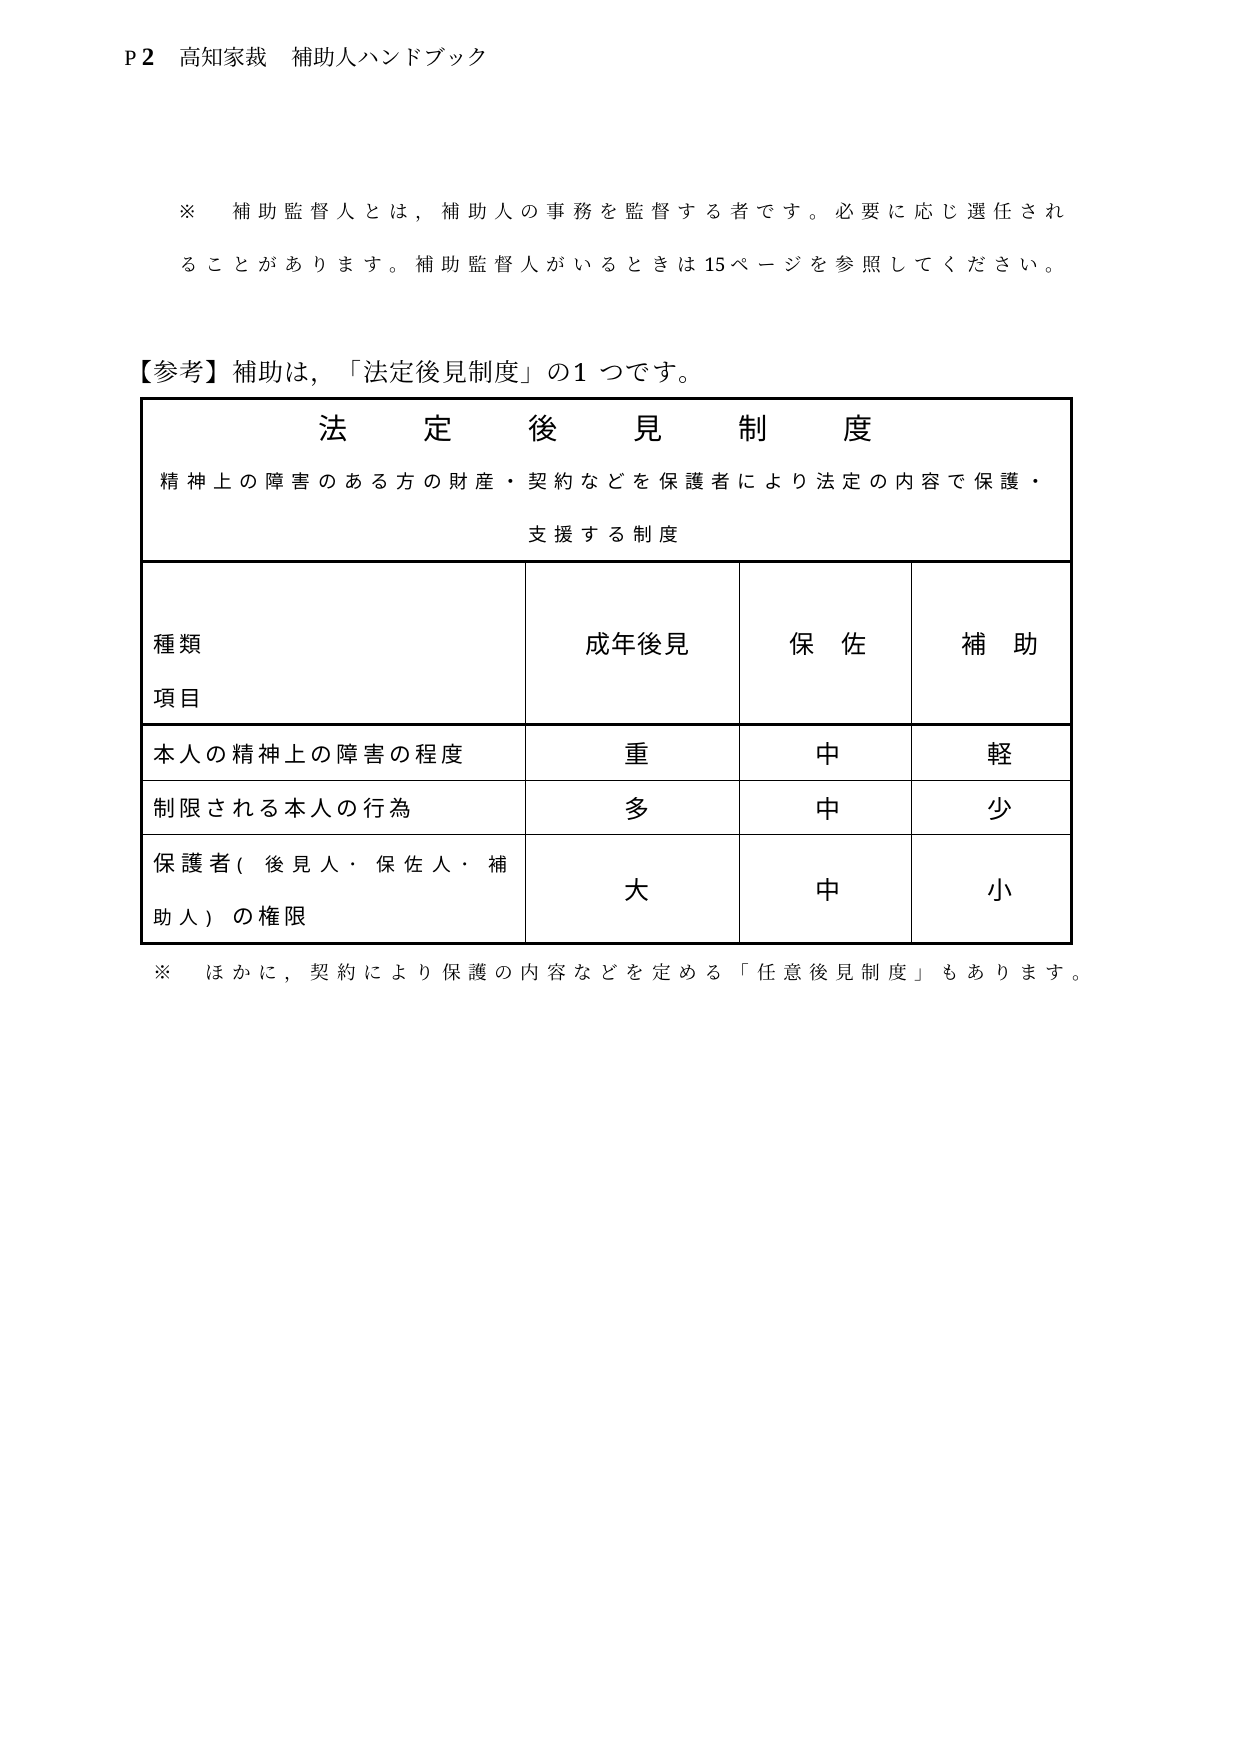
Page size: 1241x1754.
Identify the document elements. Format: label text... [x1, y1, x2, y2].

table_cell 大 [526, 835, 739, 942]
text 【参考】補助は，「法定後見制度」の1つです。 [127, 343, 1072, 397]
table_cell 中 [740, 835, 911, 942]
table_cell 軽 [912, 726, 1070, 779]
table_cell 少 [912, 781, 1070, 834]
table_cell 成年後見 [526, 563, 739, 723]
text ※ ほかに，契約により保護の内容などを定める「任意後見制度」もあります。 [127, 945, 1072, 998]
table_cell 中 [740, 781, 911, 834]
table_cell 本人の精神上の障害の程度 [143, 726, 525, 779]
table_cell 中 [740, 726, 911, 779]
table_cell 重 [526, 726, 739, 779]
table_cell 補 助 [912, 563, 1070, 723]
text ※ 補助監督人とは，補助人の事務を監督する者です。必要に応じ選任されることがあります。補助監督人がいるときは7ページを参照してください。 [153, 183, 1072, 290]
table_cell 小 [912, 835, 1070, 942]
table_cell 種類 項目 [143, 563, 525, 723]
table_cell 多 [526, 781, 739, 834]
table_cell 制限される本人の行為 [143, 781, 525, 834]
table_header 法 定 後 見 制 度 精神上の障害のある方の財産・契約などを保護者により法定の内容で保護・支援する制度 [143, 400, 1070, 560]
table_cell 保 佐 [740, 563, 911, 723]
table_cell 保護者(後見人･保佐人･補助人)の権限 [143, 835, 525, 942]
